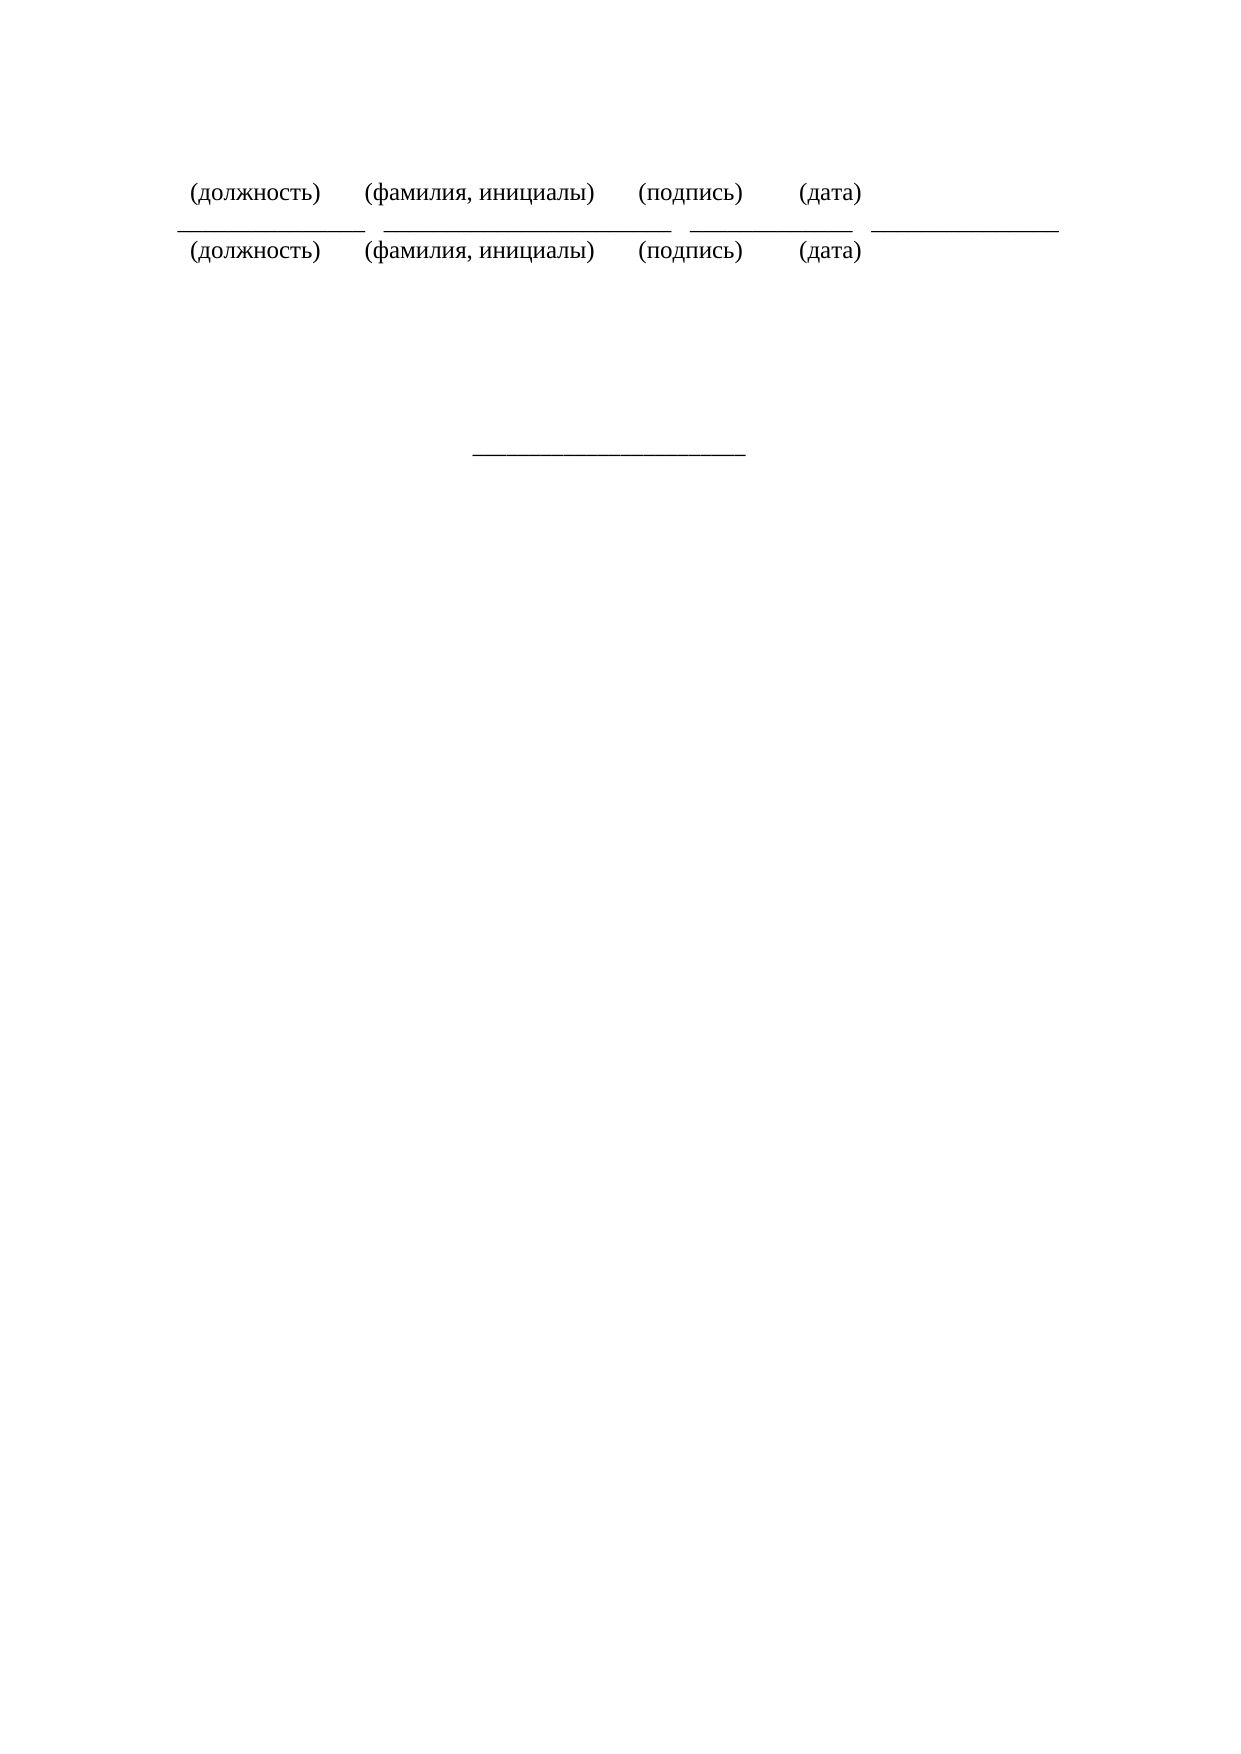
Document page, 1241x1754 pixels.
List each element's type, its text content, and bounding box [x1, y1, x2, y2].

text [177, 206, 1167, 235]
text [177, 177, 1167, 206]
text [177, 235, 1167, 263]
text ________________________ [177, 432, 1167, 459]
